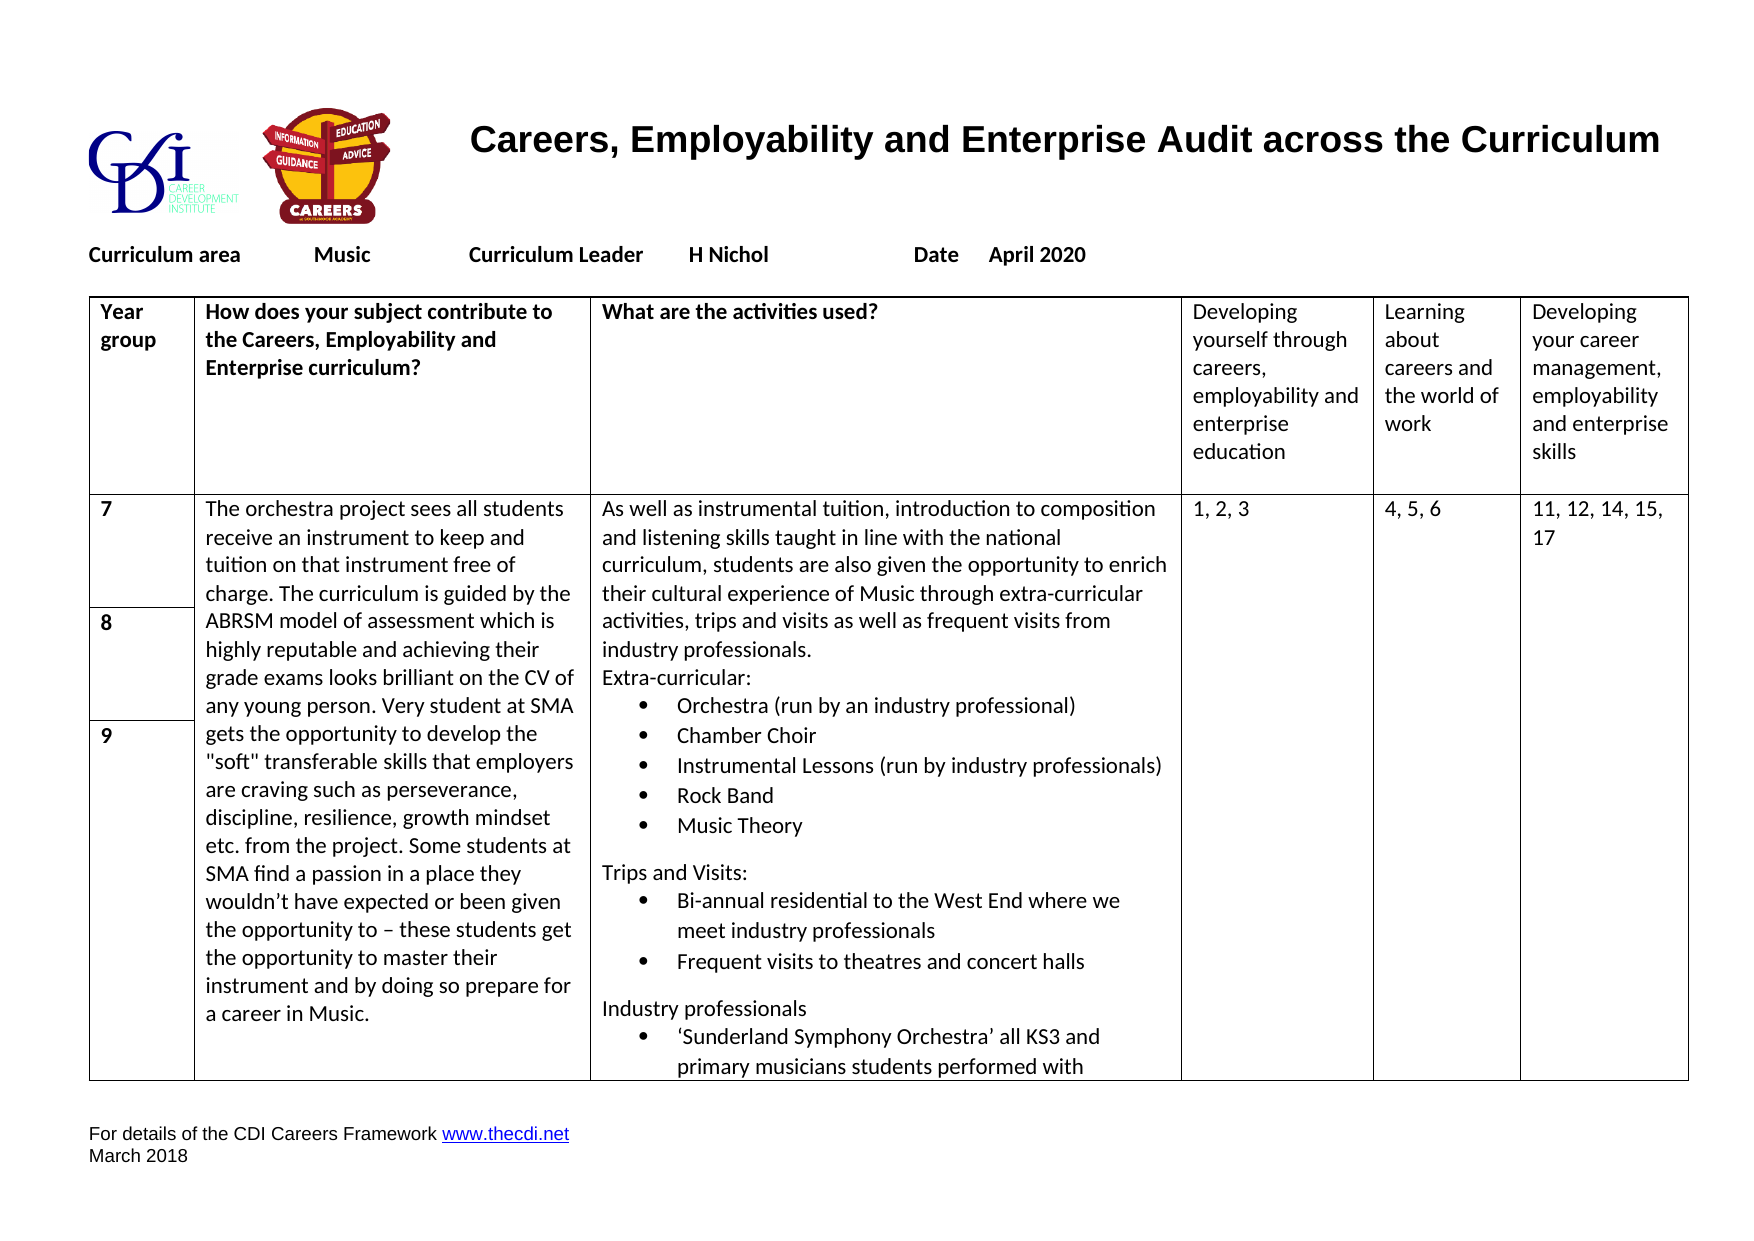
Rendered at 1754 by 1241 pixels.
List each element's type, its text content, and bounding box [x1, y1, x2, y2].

table_cell 4, 5, 6 [1374, 495, 1520, 1080]
table_cell 1, 2, 3 [1182, 495, 1373, 1080]
table_cell 8 [90, 608, 194, 720]
table_cell 9 [90, 721, 194, 1080]
table_cell As well as instrumental tuition, introduction to composition and listening skills taught in line with the national curriculum, students are also given the opportunity to enrich their cultural experience of Music through extra-curricular activities, trips and visits as well as frequent visits from industry professionals. Extra-curricular: Orchestra (run by an industry professional) Chamber Choir Instrumental Lessons (run by industry professionals) Rock Band Music Theory Trips and Visits: Bi-annual residential to the West End where we meet industry professionals Frequent visits to theatres and concert halls Industry professionals ‘Sunderland Symphony Orchestra’ all KS3 and primary musicians students performed with Sunderland Symphony. Royal Philharmonic Orchestra: students performed with and compared for one of RPO’s prestigious performances at Sunderland Empire. Performances at professional venues such as The Sage, Sunderland Empire, Tall Ships Race. [591, 495, 1181, 1080]
picture [88, 131, 239, 213]
text Curriculum area Music Curriculum Leader H Nichol Date April 2020 [89, 240, 1659, 268]
table_cell 11, 12, 14, 15, 17 [1521, 495, 1688, 1080]
table_header What are the activities used? [591, 298, 1181, 493]
table_cell The orchestra project sees all students receive an instrument to keep and tuition on that instrument free of charge. The curriculum is guided by the ABRSM model of assessment which is highly reputable and achieving their grade exams looks brilliant on the CV of any young person. Very student at SMA gets the opportunity to develop the "soft" transferable skills that employers are craving such as perseverance, discipline, resilience, growth mindset etc. from the project. Some students at SMA find a passion in a place they wouldn’t have expected or been given the opportunity to – these students get the opportunity to master their instrument and by doing so prepare for a career in Music. [195, 495, 590, 1080]
table_header Developing your career management, employability and enterprise skills [1521, 298, 1688, 493]
table_header How does your subject contribute to the Careers, Employability and Enterprise curriculum? [195, 298, 590, 493]
table_header Developing yourself through careers, employability and enterprise education [1182, 298, 1373, 493]
picture [261, 106, 391, 224]
table_header Learning about careers and the world of work [1374, 298, 1520, 493]
table_cell 7 [90, 495, 194, 607]
table_header Year group [90, 298, 194, 493]
